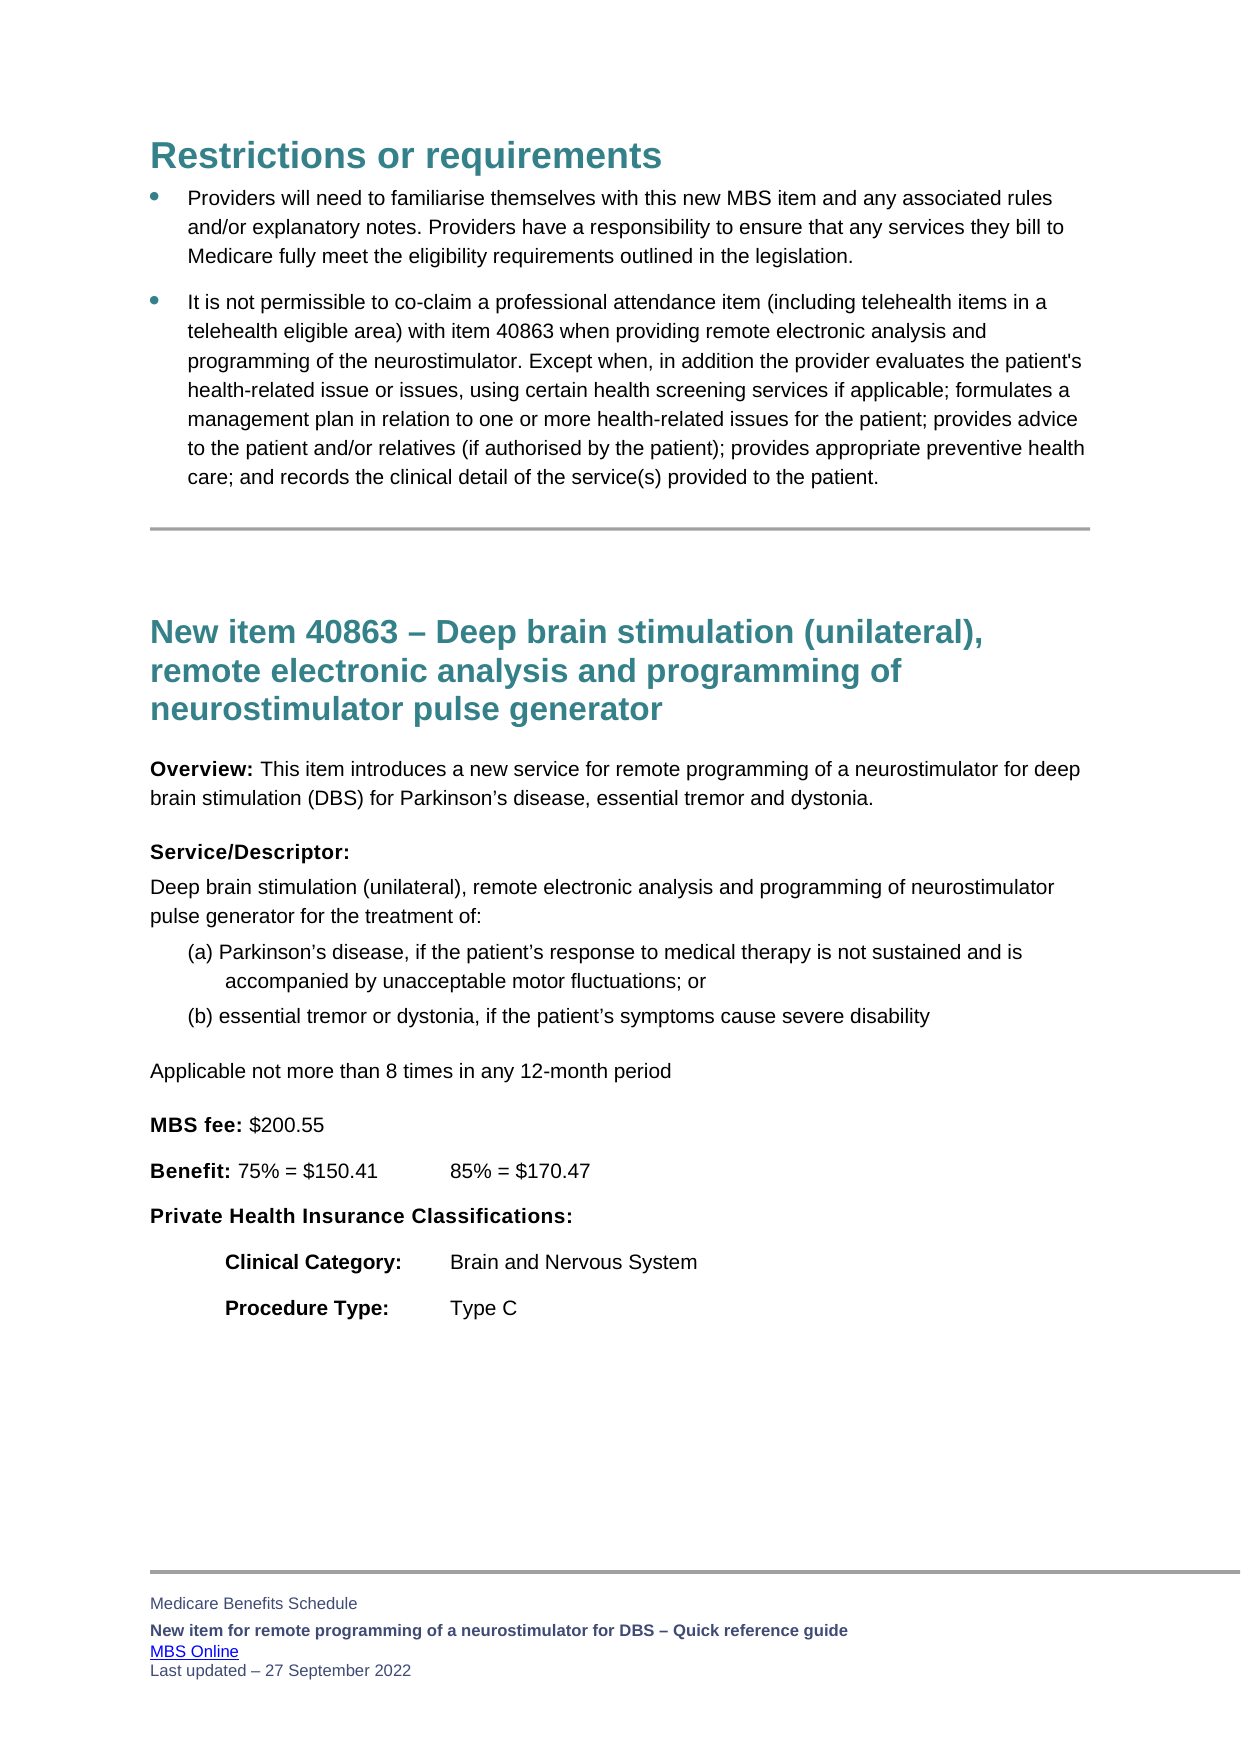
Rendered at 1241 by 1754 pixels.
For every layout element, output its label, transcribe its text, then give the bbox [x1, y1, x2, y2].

text Procedure Type: Type C [150, 1292, 1090, 1321]
text Benefit: 75% = $150.41 85% = $170.47 [150, 1155, 1090, 1184]
text Deep brain stimulation (unilateral), remote electronic analysis and programming of neurostimulator pulse generator for the treatment of: [150, 871, 1090, 930]
text MBS fee: $200.55 [150, 1109, 1090, 1138]
text Private Health Insurance Classifications: [150, 1201, 1090, 1230]
text Clinical Category: Brain and Nervous System [150, 1246, 1090, 1276]
subtitle Restrictions or requirements [150, 133, 1090, 176]
text (b) essential tremor or dystonia, if the patient’s symptoms cause severe disability [187, 1001, 1090, 1030]
text Overview: This item introduces a new service for remote programming of a neurostimulator for deep brain stimulation (DBS) for Parkinson’s disease, essential tremor and dystonia. [150, 753, 1090, 811]
list Providers will need to familiarise themselves with this new MBS item and any associated rules and/or explanatory notes. Providers have a responsibility to ensure that any services they bill to Medicare fully meet the eligibility requirements outlined in the legislation. [150, 182, 1090, 270]
text (a) Parkinson’s disease, if the patient’s response to medical therapy is not sustained and is accompanied by unacceptable motor fluctuations; or [187, 936, 1090, 994]
text Applicable not more than 8 times in any 12-month period [150, 1055, 1090, 1084]
list It is not permissible to co-claim a professional attendance item (including telehealth items in a telehealth eligible area) with item 40863 when providing remote electronic analysis and programming of the neurostimulator. Except when, in addition the provider evaluates the patient's health-related issue or issues, using certain health screening services if applicable; formulates a management plan in relation to one or more health-related issues for the patient; provides advice to the patient and/or relatives (if authorised by the patient); provides appropriate preventive health care; and records the clinical detail of the service(s) provided to the patient. [150, 286, 1090, 491]
text Service/Descriptor: [150, 836, 1090, 865]
subtitle New item 40863 – Deep brain stimulation (unilateral), remote electronic analysis and programming of neurostimulator pulse generator [150, 612, 1090, 728]
